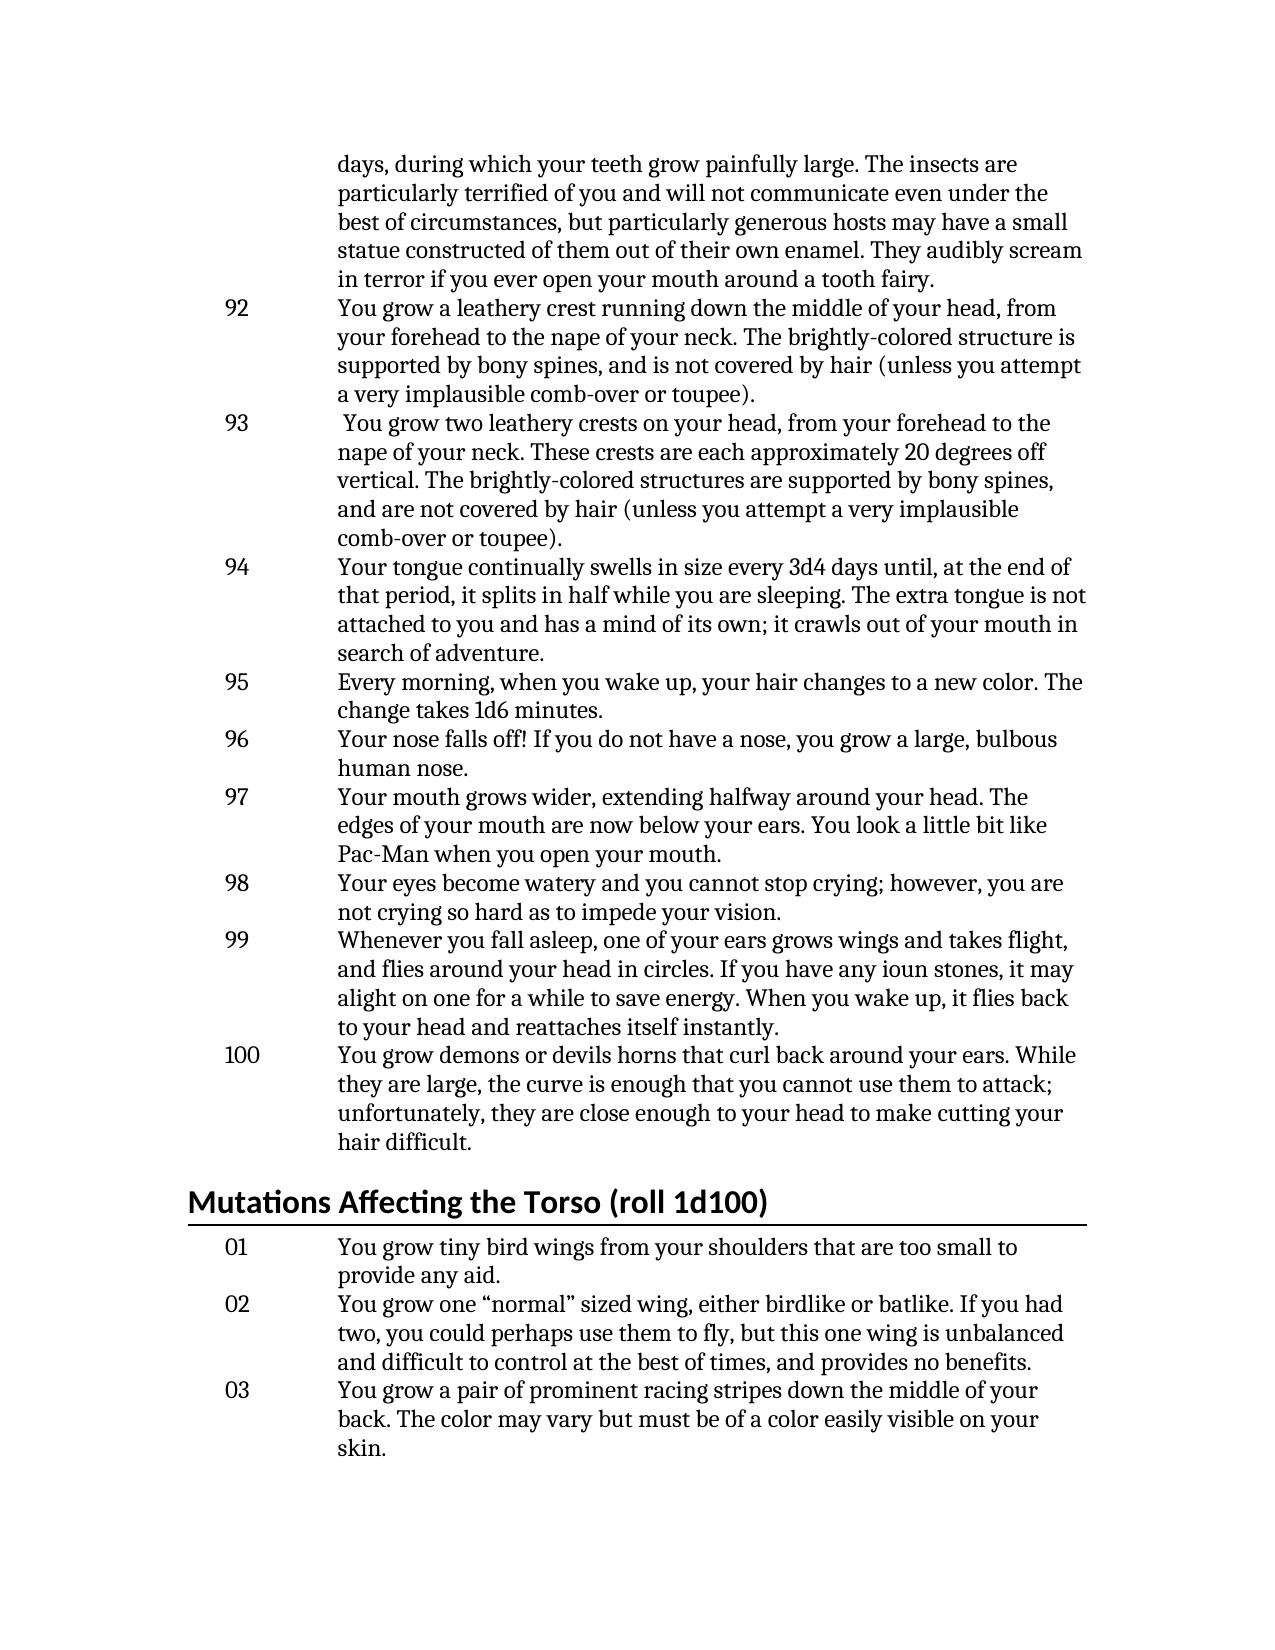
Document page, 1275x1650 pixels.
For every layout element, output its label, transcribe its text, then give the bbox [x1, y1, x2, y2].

list You grow a leathery crest running down the middle of your head, from your forehead to the nape of your neck. The brightly-colored structure is supported by bony spines, and is not covered by hair (unless you attempt a very implausible comb-over or toupee). [225, 294, 1087, 409]
list You grow tiny bird wings from your shoulders that are too small to provide any aid. [225, 1232, 1087, 1290]
list Your mouth grows wider, extending halfway around your head. The edges of your mouth are now below your ears. You look a little bit like Pac-Man when you open your mouth. [225, 782, 1087, 869]
list Your nose falls off! If you do not have a nose, you grow a large, bulbous human nose. [225, 725, 1087, 782]
subtitle Mutations Affecting the Torso (roll 1d100) [187, 1181, 1087, 1226]
list You grow two leathery crests on your head, from your forehead to the nape of your neck. These crests are each approximately 20 degrees off vertical. The brightly-colored structures are supported by bony spines, and are not covered by hair (unless you attempt a very implausible comb-over or toupee). [225, 409, 1087, 552]
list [225, 150, 1087, 294]
list Your eyes become watery and you cannot stop crying; however, you are not crying so hard as to impede your vision. [225, 869, 1087, 926]
list You grow demons or devils horns that curl back around your ears. While they are large, the curve is enough that you cannot use them to attack; unfortunately, they are close enough to your head to make cutting your hair difficult. [225, 1041, 1087, 1156]
list You grow one “normal” sized wing, either birdlike or batlike. If you had two, you could perhaps use them to fly, but this one wing is unbalanced and difficult to control at the best of times, and provides no benefits. [225, 1290, 1087, 1376]
list Your tongue continually swells in size every 3d4 days until, at the end of that period, it splits in half while you are sleeping. The extra tongue is not attached to you and has a mind of its own; it crawls out of your mouth in search of adventure. [225, 552, 1087, 667]
list You grow a pair of prominent racing stripes down the middle of your back. The color may vary but must be of a color easily visible on your skin. [225, 1376, 1087, 1462]
list Whenever you fall asleep, one of your ears grows wings and takes flight, and flies around your head in circles. If you have any ioun stones, it may alight on one for a while to save energy. When you wake up, it flies back to your head and reattaches itself instantly. [225, 926, 1087, 1041]
list Every morning, when you wake up, your hair changes to a new color. The change takes 1d6 minutes. [225, 667, 1087, 725]
